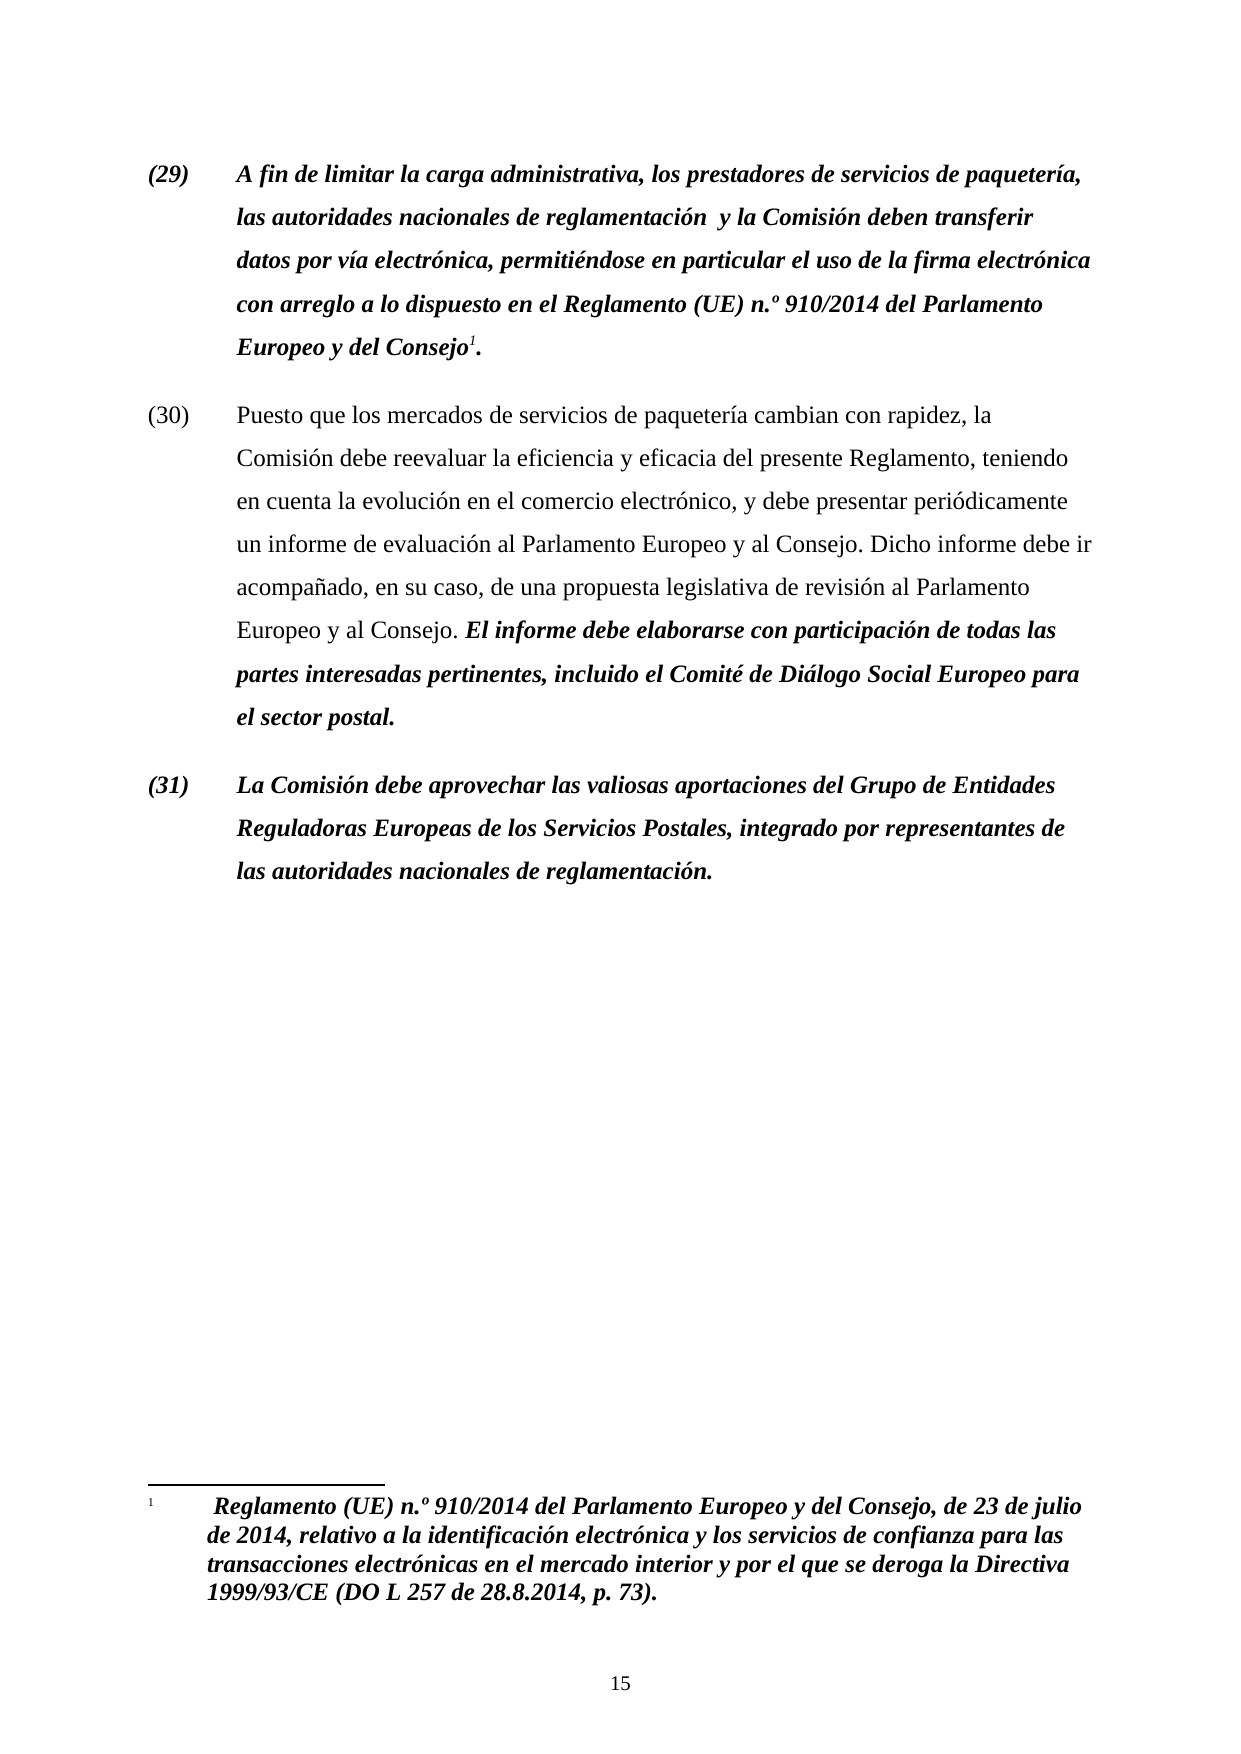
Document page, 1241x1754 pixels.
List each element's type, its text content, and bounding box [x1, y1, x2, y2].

text (29) A fin de limitar la carga administrativa, los prestadores de servicios de paquetería, las autoridades nacionales de reglamentación y la Comisión deben transferir datos por vía electrónica, permitiéndose en particular el uso de la firma electrónica con arreglo a lo dispuesto en el Reglamento (UE) n.º 910/2014 del Parlamento Europeo y del Consejo. [148, 159, 1092, 361]
text (30) Puesto que los mercados de servicios de paquetería cambian con rapidez, la Comisión debe reevaluar la eficiencia y eficacia del presente Reglamento, teniendo en cuenta la evolución en el comercio electrónico, y debe presentar periódicamente un informe de evaluación al Parlamento Europeo y al Consejo. Dicho informe debe ir acompañado, en su caso, de una propuesta legislativa de revisión al Parlamento Europeo y al Consejo. El informe debe elaborarse con participación de todas las partes interesadas pertinentes, incluido el Comité de Diálogo Social Europeo para el sector postal. [148, 400, 1092, 731]
text (31) La Comisión debe aprovechar las valiosas aportaciones del Grupo de Entidades Reguladoras Europeas de los Servicios Postales, integrado por representantes de las autoridades nacionales de reglamentación. [148, 770, 1092, 885]
